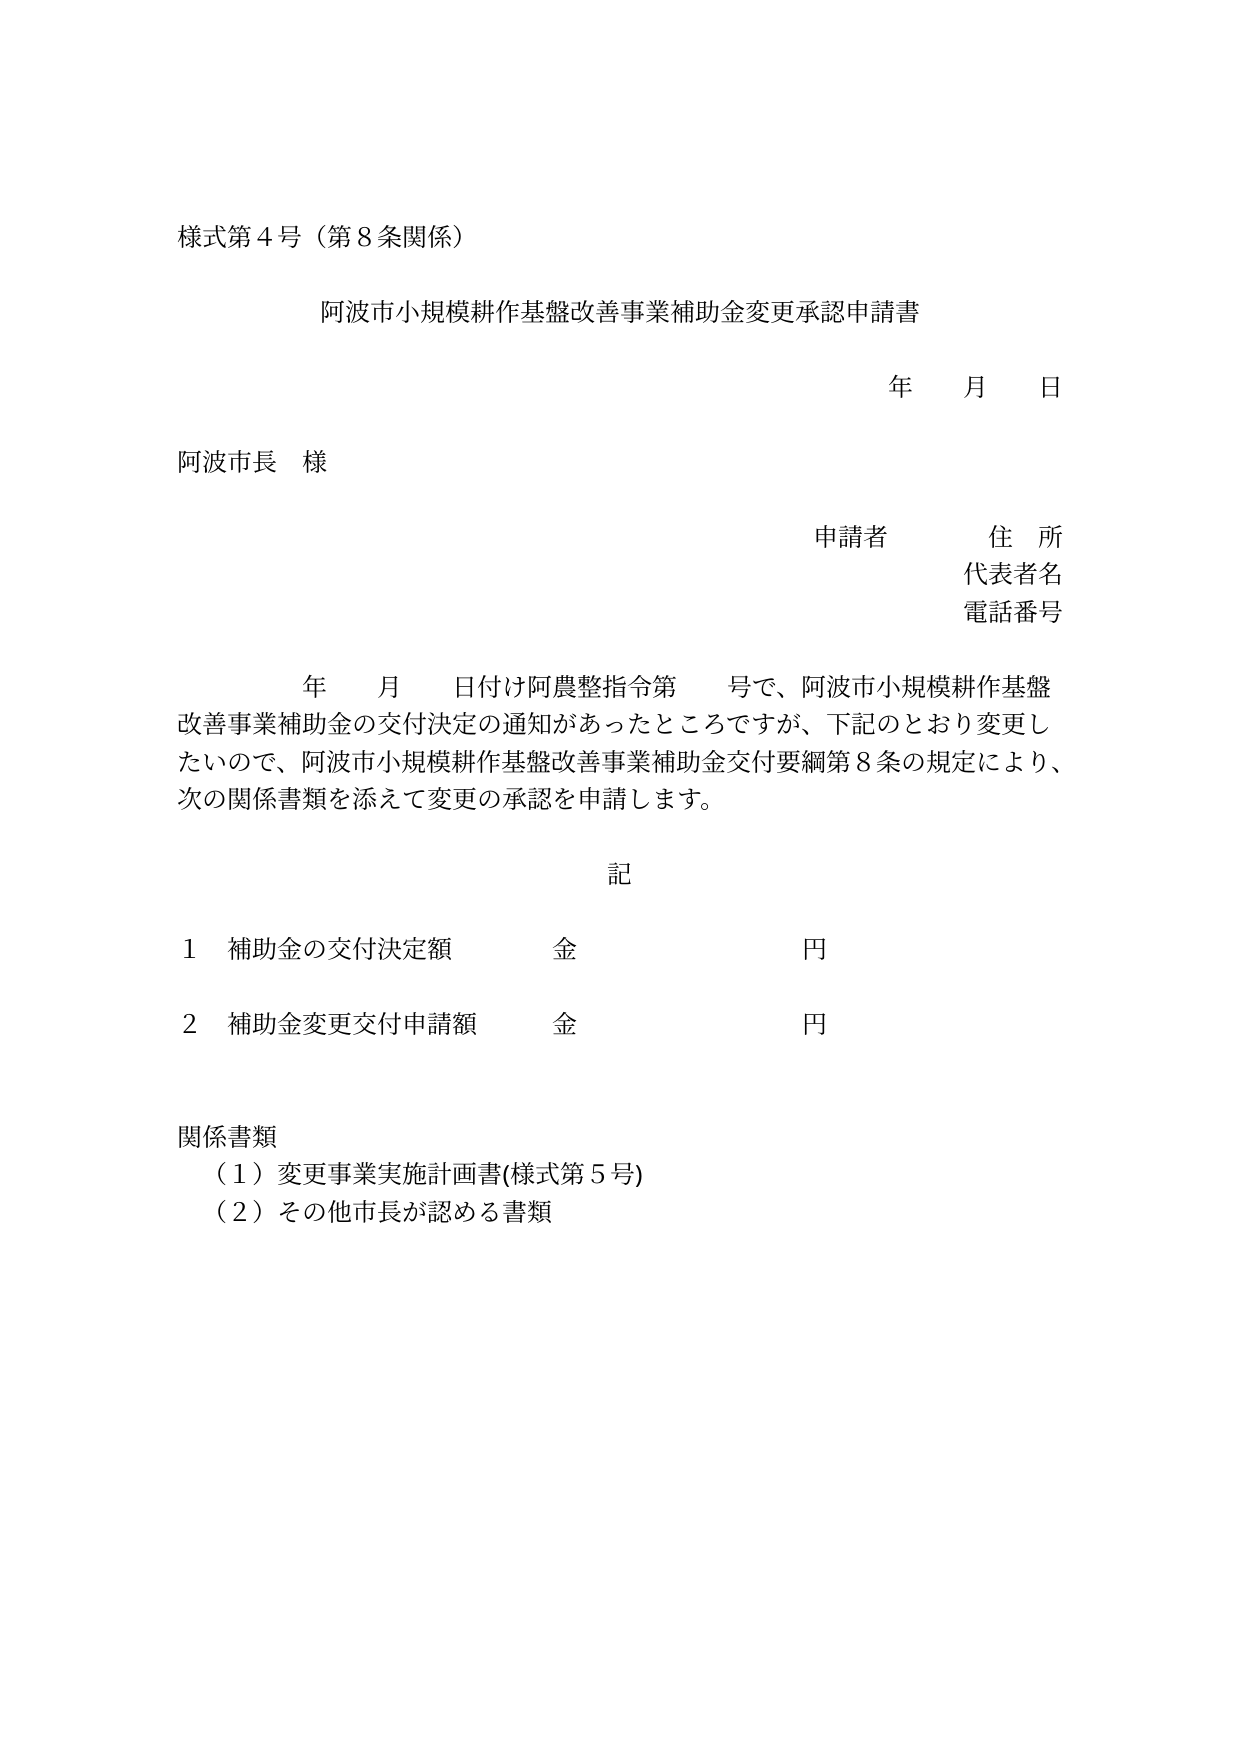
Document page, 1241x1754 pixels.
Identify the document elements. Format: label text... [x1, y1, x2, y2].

text 関係書類 [177, 1117, 1063, 1154]
text 電話番号 [177, 592, 1063, 629]
text （１）変更事業実施計画書(様式第５号) [177, 1154, 1063, 1192]
text 申請者 住 所 [177, 517, 1063, 554]
text １ 補助金の交付決定額 金 円 [177, 929, 1063, 967]
text ２ 補助金変更交付申請額 金 円 [177, 1004, 1063, 1042]
text （２）その他市長が認める書類 [177, 1192, 1063, 1229]
text 阿波市長 様 [177, 442, 1063, 479]
text 代表者名 [177, 554, 1063, 592]
text 阿波市小規模耕作基盤改善事業補助金変更承認申請書 [177, 292, 1063, 329]
text 年 月 日 [177, 367, 1063, 404]
text 様式第４号（第８条関係） [177, 217, 1063, 254]
text 年 月 日付け阿農整指令第 号で、阿波市小規模耕作基盤改善事業補助金の交付決定の通知があったところですが、下記のとおり変更したいので、阿波市小規模耕作基盤改善事業補助金交付要綱第８条の規定により、次の関係書類を添えて変更の承認を申請します。 [177, 667, 1063, 817]
subtitle 記 [177, 854, 1063, 892]
